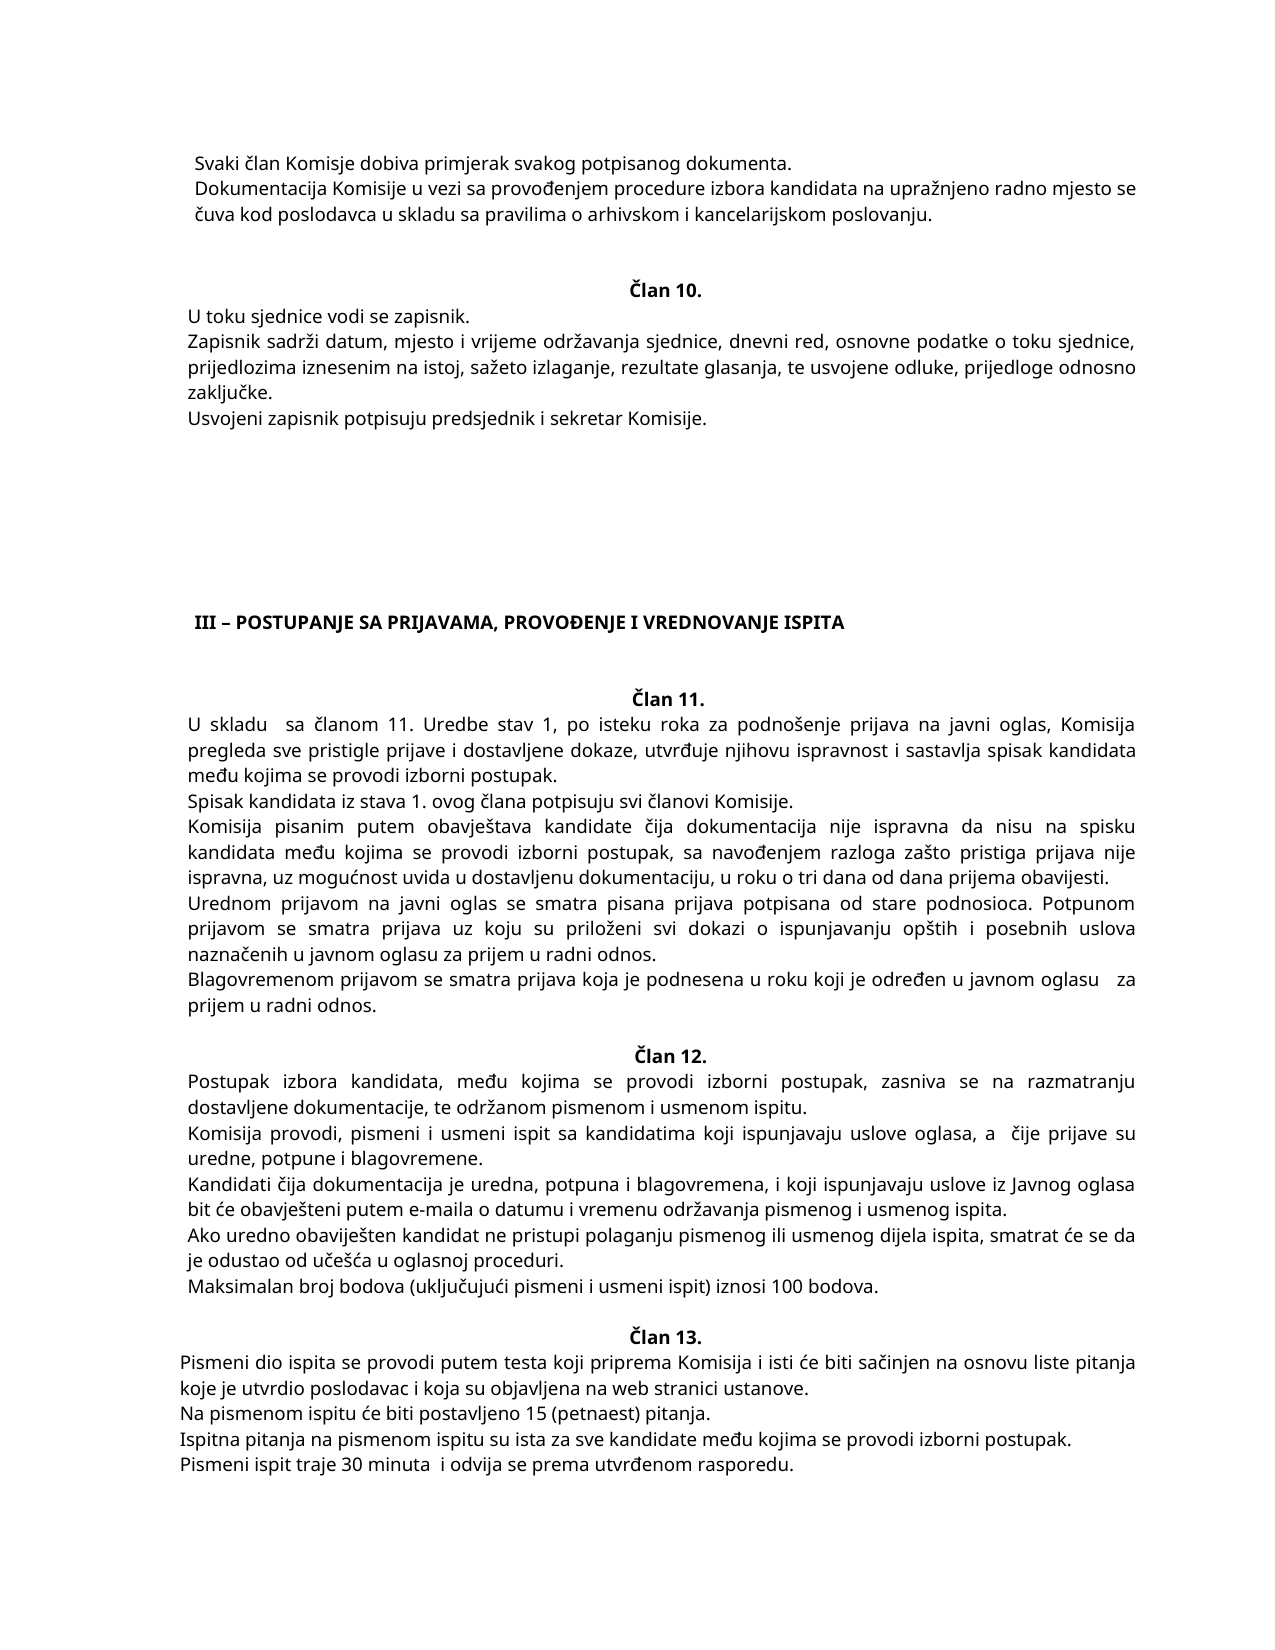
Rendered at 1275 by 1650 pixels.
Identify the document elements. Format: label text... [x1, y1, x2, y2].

text Maksimalan broj bodova (uključujući pismeni i usmeni ispit) iznosi 100 bodova. [187, 1273, 1137, 1298]
text U toku sjednice vodi se zapisnik. [187, 303, 1137, 329]
text Pismeni dio ispita se provodi putem testa koji priprema Komisija i isti će biti sačinjen na osnovu liste pitanja koje je utvrdio poslodavac i koja su objavljena na web stranici ustanove. [179, 1349, 1137, 1401]
text Spisak kandidata iz stava 1. ovog člana potpisuju svi članovi Komisije. [187, 788, 1137, 813]
list Član 10. [194, 278, 1137, 303]
text Pismeni ispit traje 30 minuta i odvija se prema utvrđenom rasporedu. [179, 1452, 1137, 1477]
text III – POSTUPANJE SA PRIJAVAMA, PROVOĐENJE I VREDNOVANJE ISPITA [194, 609, 1137, 635]
text Na pismenom ispitu će biti postavljeno 15 (petnaest) pitanja. [179, 1401, 1137, 1426]
text Komisija pisanim putem obavještava kandidate čija dokumentacija nije ispravna da nisu na spisku kandidata među kojima se provodi izborni postupak, sa navođenjem razloga zašto pristiga prijava nije ispravna, uz mogućnost uvida u dostavljenu dokumentaciju, u roku o tri dana od dana prijema obavijesti. [187, 813, 1137, 890]
text Ispitna pitanja na pismenom ispitu su ista za sve kandidate među kojima se provodi izborni postupak. [179, 1426, 1137, 1452]
text U skladu sa članom 11. Uredbe stav 1, po isteku roka za podnošenje prijava na javni oglas, Komisija pregleda sve pristigle prijave i dostavljene dokaze, utvrđuje njihovu ispravnost i sastavlja spisak kandidata među kojima se provodi izborni postupak. [187, 711, 1137, 788]
list Član 13. [194, 1324, 1137, 1349]
text Zapisnik sadrži datum, mjesto i vrijeme održavanja sjednice, dnevni red, osnovne podatke o toku sjednice, prijedlozima iznesenim na istoj, sažeto izlaganje, rezultate glasanja, te usvojene odluke, prijedloge odnosno zaključke. [187, 329, 1137, 405]
text Usvojeni zapisnik potpisuju predsjednik i sekretar Komisije. [187, 405, 1137, 431]
text Postupak izbora kandidata, među kojima se provodi izborni postupak, zasniva se na razmatranju dostavljene dokumentacije, te održanom pismenom i usmenom ispitu. [187, 1069, 1137, 1120]
text Član 12. [194, 1043, 1137, 1069]
text Urednom prijavom na javni oglas se smatra pisana prijava potpisana od stare podnosioca. Potpunom prijavom se smatra prijava uz koju su priloženi svi dokazi o ispunjavanju opštih i posebnih uslova naznačenih u javnom oglasu za prijem u radni odnos. [187, 890, 1137, 967]
text Komisija provodi, pismeni i usmeni ispit sa kandidatima koji ispunjavaju uslove oglasa, a čije prijave su uredne, potpune i blagovremene. [187, 1120, 1137, 1171]
text Blagovremenom prijavom se smatra prijava koja je podnesena u roku koji je određen u javnom oglasu za prijem u radni odnos. [187, 967, 1137, 1018]
text Dokumentacija Komisije u vezi sa provođenjem procedure izbora kandidata na upražnjeno radno mjesto se čuva kod poslodavca u skladu sa pravilima o arhivskom i kancelarijskom poslovanju. [194, 176, 1137, 227]
text Ako uredno obaviješten kandidat ne pristupi polaganju pismenog ili usmenog dijela ispita, smatrat će se da je odustao od učešća u oglasnoj proceduri. [187, 1222, 1137, 1273]
text Kandidati čija dokumentacija je uredna, potpuna i blagovremena, i koji ispunjavaju uslove iz Javnog oglasa bit će obavješteni putem e-maila o datumu i vremenu održavanja pismenog i usmenog ispita. [187, 1171, 1137, 1222]
text Član 11. [194, 686, 1137, 711]
text Svaki član Komisje dobiva primjerak svakog potpisanog dokumenta. [194, 150, 1137, 176]
